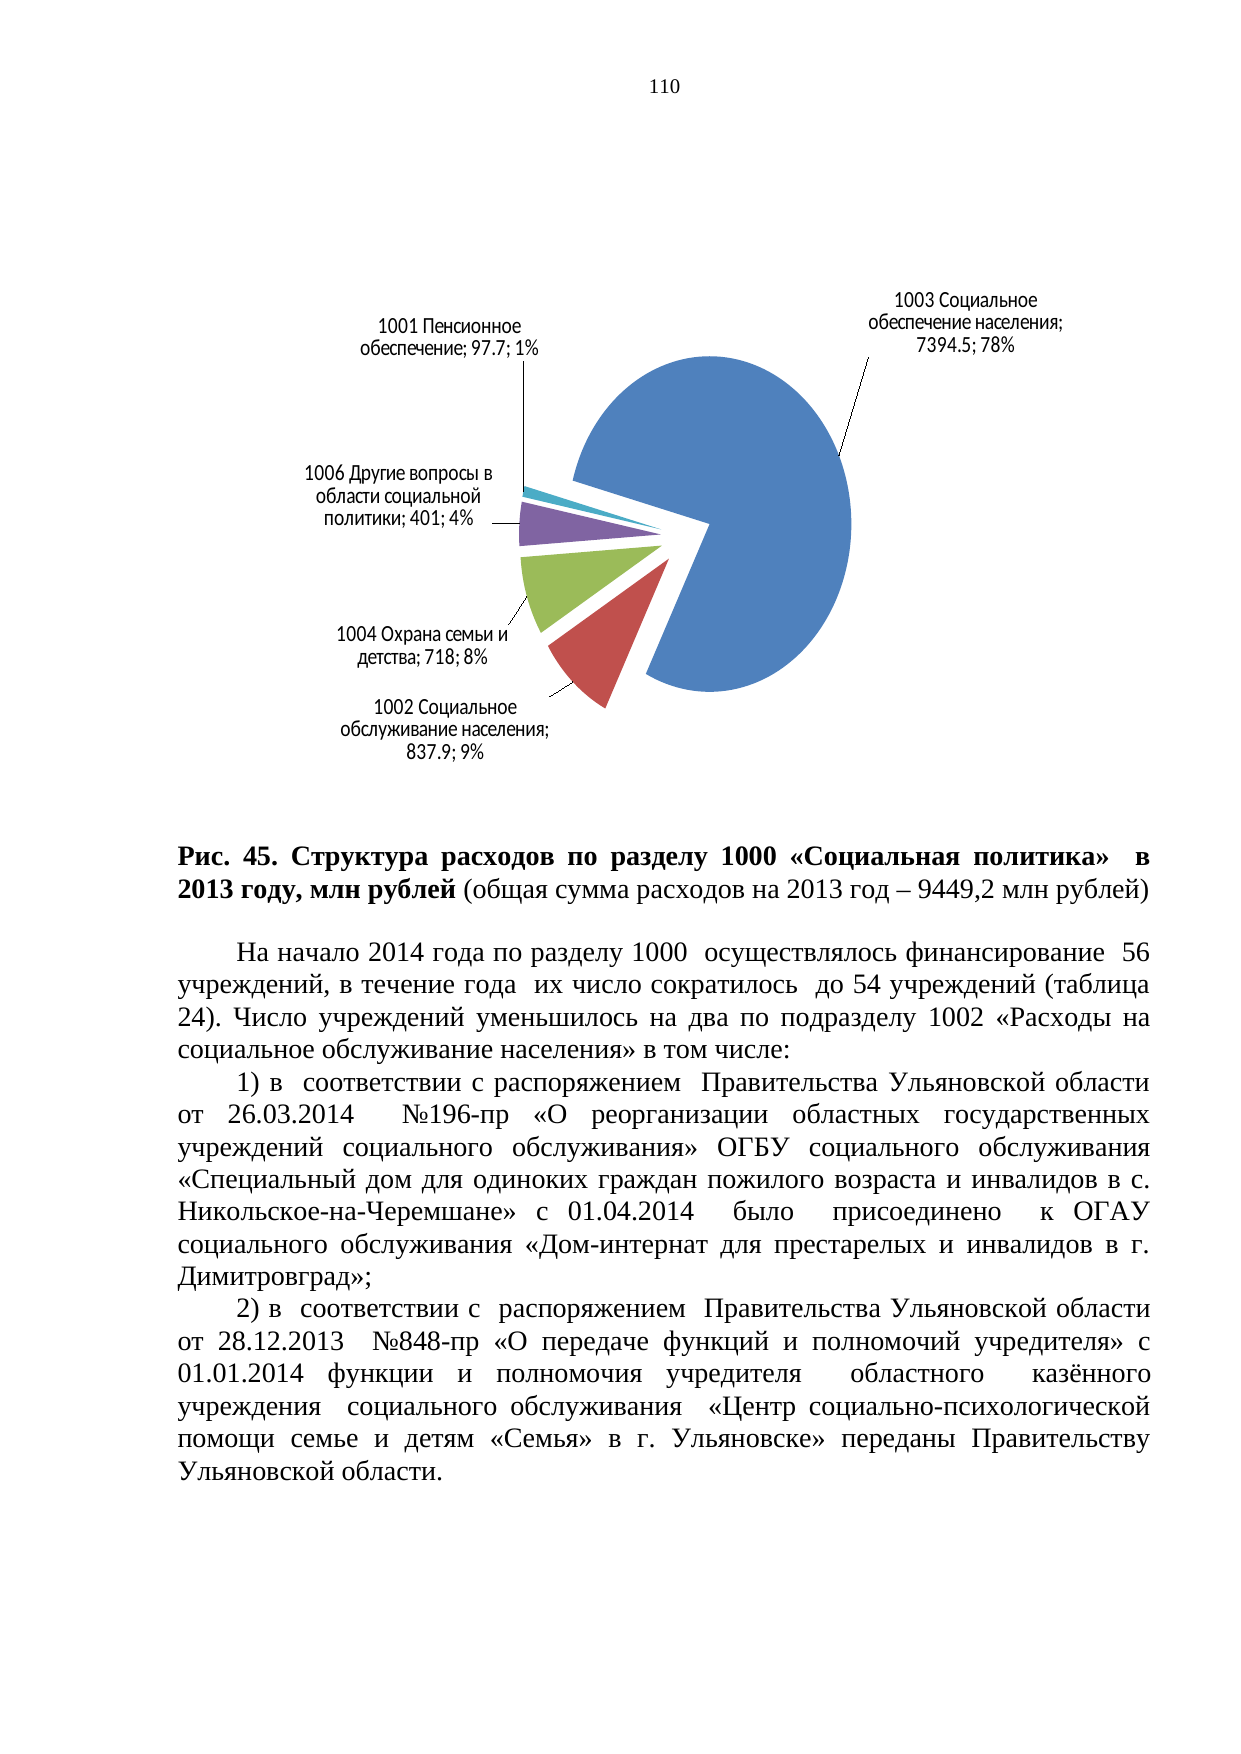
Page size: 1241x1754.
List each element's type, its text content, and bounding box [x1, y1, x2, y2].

text 1) в соответствии с распоряжением Правительства Ульяновской области от 26.03.2014 №196-пр «О реорганизации областных государственных учреждений социального обслуживания» ОГБУ социального обслуживания «Специальный дом для одиноких граждан пожилого возраста и инвалидов в с. Никольское-на-Черемшане» с 01.04.2014 было присоединено к ОГАУ социального обслуживания «Дом-интернат для престарелых и инвалидов в г. Димитровград»; [177, 1065, 1152, 1292]
text 2) в соответствии с распоряжением Правительства Ульяновской области от 28.12.2013 №848-пр «О передаче функций и полномочий учредителя» с 01.01.2014 функции и полномочия учредителя областного казённого учреждения социального обслуживания «Центр социально-психологической помощи семье и детям «Семья» в г. Ульяновске» переданы Правительству Ульяновской области. [177, 1292, 1152, 1486]
text На начало 2014 года по разделу 1000 осуществлялось финансирование 56 учреждений, в течение года их число сократилось до 54 учреждений (таблица 24). Число учреждений уменьшилось на два по подразделу 1002 «Расходы на социальное обслуживание населения» в том числе: [177, 935, 1152, 1065]
text Рис. 45. Структура расходов по разделу 1000 «Социальная политика» в 2013 году, млн рублей (общая сумма расходов на 2013 год – 9449,2 млн рублей) [177, 839, 1152, 904]
